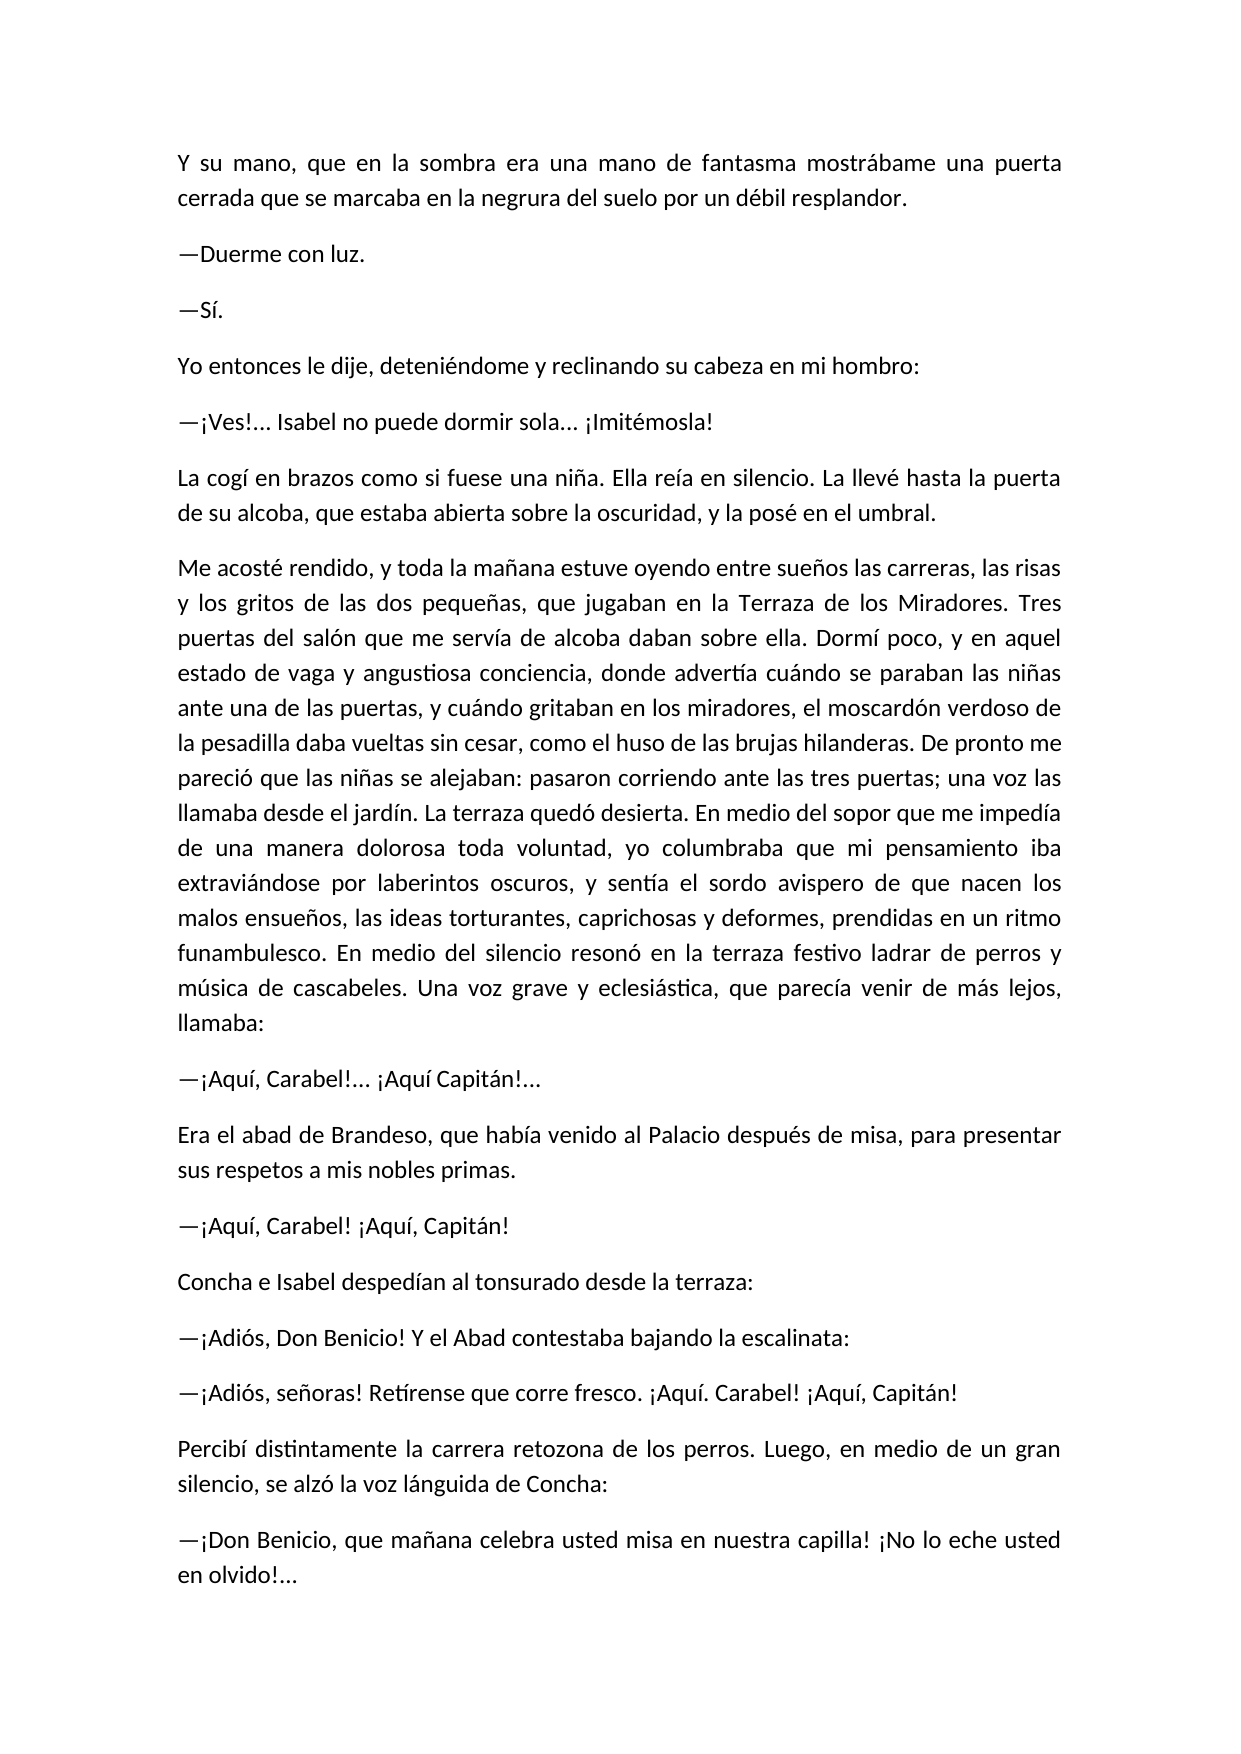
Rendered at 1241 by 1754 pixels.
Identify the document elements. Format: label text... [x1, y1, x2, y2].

text Concha e Isabel despedían al tonsurado desde la terraza: [177, 1266, 1063, 1296]
text —¡Aquí, Carabel!... ¡Aquí Capitán!... [177, 1063, 1063, 1094]
text Era el abad de Brandeso, que había venido al Palacio después de misa, para presentar sus respetos a mis nobles primas. [177, 1119, 1063, 1185]
text Yo entonces le dije, deteniéndome y reclinando su cabeza en mi hombro: [177, 350, 1063, 381]
text Y su mano, que en la sombra era una mano de fantasma mostrábame una puerta cerrada que se marcaba en la negrura del suelo por un débil resplandor. [177, 148, 1063, 213]
text —Duerme con luz. [177, 238, 1063, 269]
text —¡Adiós, señoras! Retírense que corre fresco. ¡Aquí. Carabel! ¡Aquí, Capitán! [177, 1378, 1063, 1408]
text La cogí en brazos como si fuese una niña. Ella reía en silencio. La llevé hasta la puerta de su alcoba, que estaba abierta sobre la oscuridad, y la posé en el umbral. [177, 462, 1063, 527]
text —Sí. [177, 294, 1063, 325]
text —¡Don Benicio, que mañana celebra usted misa en nuestra capilla! ¡No lo eche usted en olvido!... [177, 1524, 1063, 1590]
text Percibí distintamente la carrera retozona de los perros. Luego, en medio de un gran silencio, se alzó la voz lánguida de Concha: [177, 1433, 1063, 1499]
text —¡Aquí, Carabel! ¡Aquí, Capitán! [177, 1210, 1063, 1241]
text —¡Adiós, Don Benicio! Y el Abad contestaba bajando la escalinata: [177, 1322, 1063, 1352]
text Me acosté rendido, y toda la mañana estuve oyendo entre sueños las carreras, las risas y los gritos de las dos pequeñas, que jugaban en la Terraza de los Miradores. Tres puertas del salón que me servía de alcoba daban sobre ella. Dormí poco, y en aquel estado de vaga y angustiosa conciencia, donde advertía cuándo se paraban las niñas ante una de las puertas, y cuándo gritaban en los miradores, el moscardón verdoso de la pesadilla daba vueltas sin cesar, como el huso de las brujas hilanderas. De pronto me pareció que las niñas se alejaban: pasaron corriendo ante las tres puertas; una voz las llamaba desde el jardín. La terraza quedó desierta. En medio del sopor que me impedía de una manera dolorosa toda voluntad, yo columbraba que mi pensamiento iba extraviándose por laberintos oscuros, y sentía el sordo avispero de que nacen los malos ensueños, las ideas torturantes, caprichosas y deformes, prendidas en un ritmo funambulesco. En medio del silencio resonó en la terraza festivo ladrar de perros y música de cascabeles. Una voz grave y eclesiástica, que parecía venir de más lejos, llamaba: [177, 553, 1063, 1038]
text —¡Ves!... Isabel no puede dormir sola... ¡Imitémosla! [177, 406, 1063, 436]
